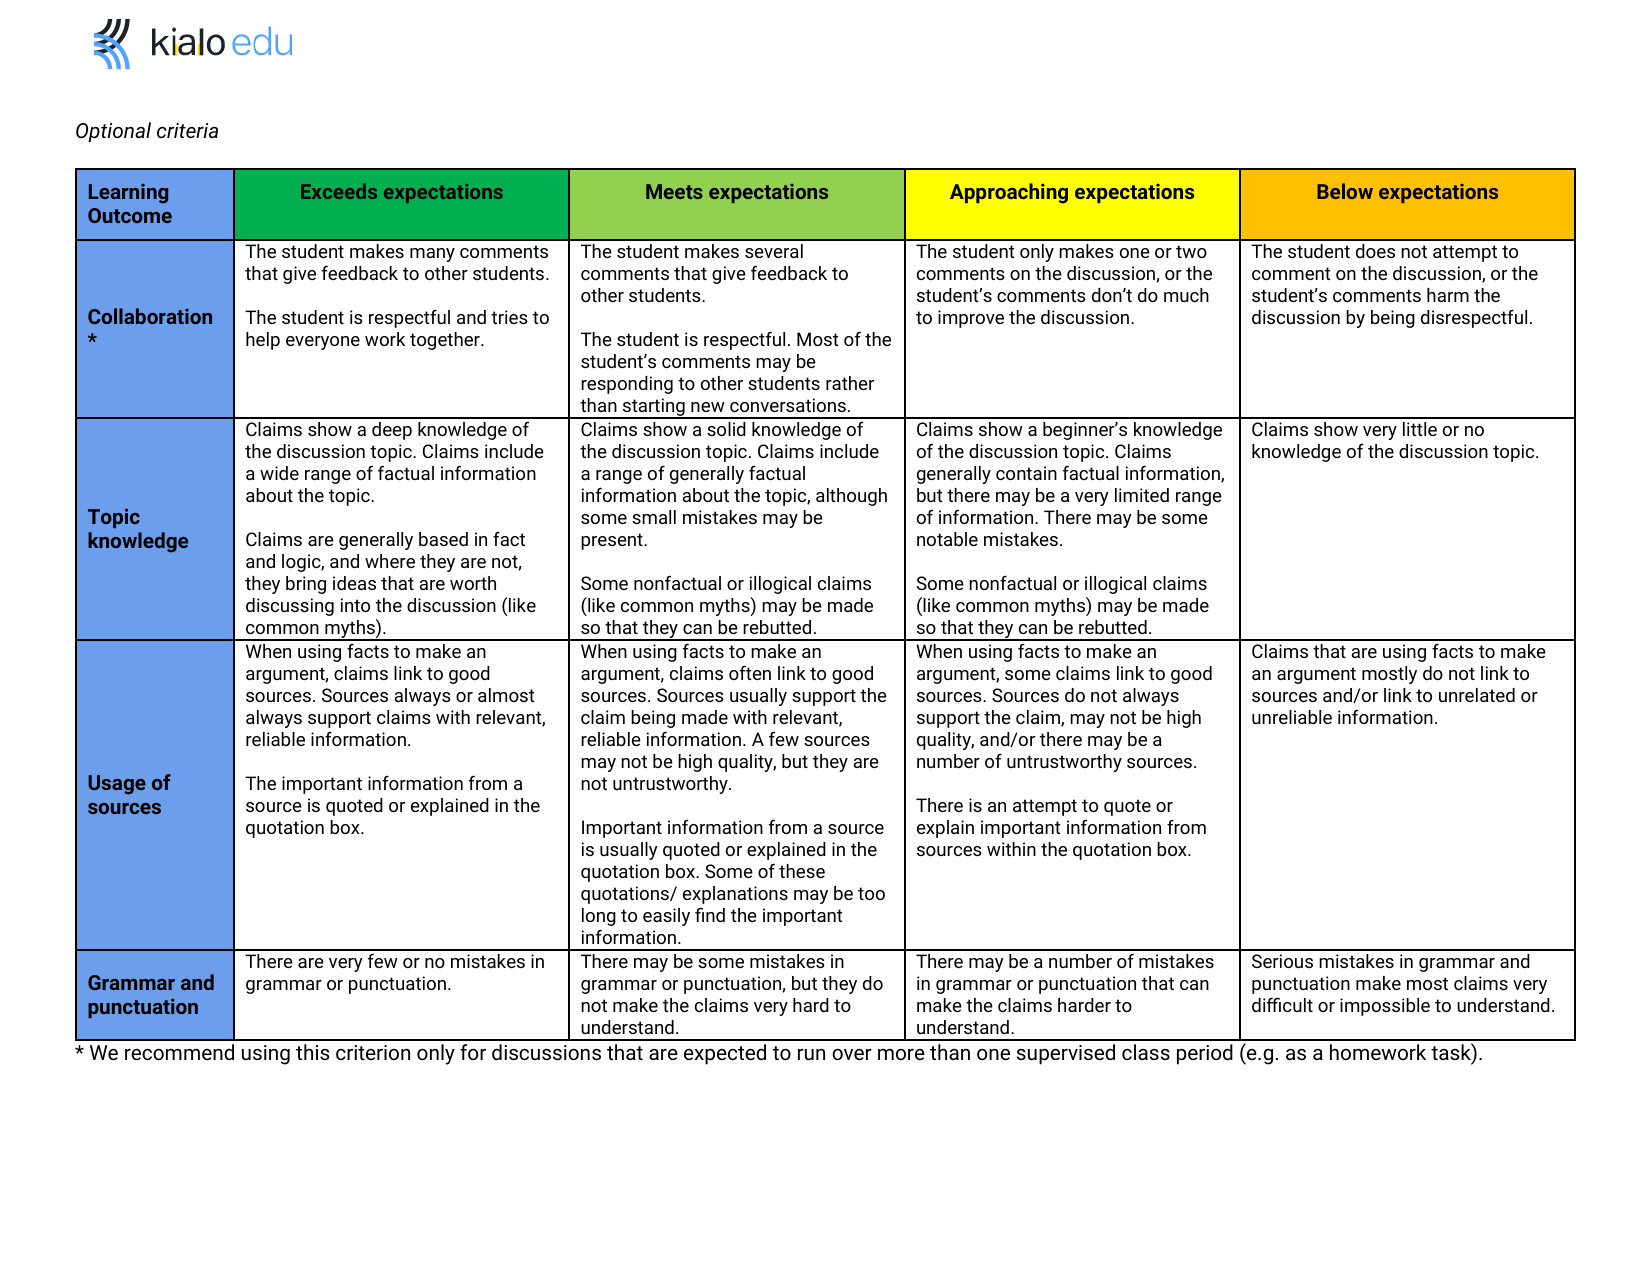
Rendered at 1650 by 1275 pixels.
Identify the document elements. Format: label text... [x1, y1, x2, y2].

table_cell Topic knowledge [77, 419, 233, 639]
table_cell There are very few or no mistakes in grammar or punctuation. [235, 951, 568, 1039]
table_cell The student makes many comments that give feedback to other students. The student is respectful and tries to help everyone work together. [235, 241, 568, 417]
table_cell Claims show very little or no knowledge of the discussion topic. [1241, 419, 1574, 639]
table_cell Claims show a deep knowledge of the discussion topic. Claims include a wide range of factual information about the topic. Claims are generally based in fact and logic, and where they are not, they bring ideas that are worth discussing into the discussion (like common myths). [235, 419, 568, 639]
table_header Approaching expectations [906, 170, 1239, 239]
table_cell The student does not attempt to comment on the discussion, or the student’s comments harm the discussion by being disrespectful. [1241, 241, 1574, 417]
table_cell Serious mistakes in grammar and punctuation make most claims very difficult or impossible to understand. [1241, 951, 1574, 1039]
table_cell Claims show a beginner’s knowledge of the discussion topic. Claims generally contain factual information, but there may be a very limited range of information. There may be some notable mistakes. Some nonfactual or illogical claims (like common myths) may be made so that they can be rebutted. [906, 419, 1239, 639]
table_cell The student only makes one or two comments on the discussion, or the student’s comments don’t do much to improve the discussion. [906, 241, 1239, 417]
table_cell There may be some mistakes in grammar or punctuation, but they do not make the claims very hard to understand. [570, 951, 904, 1039]
picture [93, 18, 295, 71]
table_header Learning Outcome [77, 170, 233, 239]
table_header Exceeds expectations [235, 170, 568, 239]
table_cell Claims show a solid knowledge of the discussion topic. Claims include a range of generally factual information about the topic, although some small mistakes may be present. Some nonfactual or illogical claims (like common myths) may be made so that they can be rebutted. [570, 419, 904, 639]
text Optional criteria [75, 119, 1575, 143]
table_cell There may be a number of mistakes in grammar or punctuation that can make the claims harder to understand. [906, 951, 1239, 1039]
table_header Below expectations [1241, 170, 1574, 239]
table_cell When using facts to make an argument, claims often link to good sources. Sources usually support the claim being made with relevant, reliable information. A few sources may not be high quality, but they are not untrustworthy. Important information from a source is usually quoted or explained in the quotation box. Some of these quotations/ explanations may be too long to easily find the important information. [570, 641, 904, 949]
text * We recommend using this criterion only for discussions that are expected to run over more than one supervised class period (e.g. as a homework task). [75, 1041, 1575, 1065]
table_cell The student makes several comments that give feedback to other students. The student is respectful. Most of the student’s comments may be responding to other students rather than starting new conversations. [570, 241, 904, 417]
table_cell Claims that are using facts to make an argument mostly do not link to sources and/or link to unrelated or unreliable information. [1241, 641, 1574, 949]
table_header Meets expectations [570, 170, 904, 239]
table_cell When using facts to make an argument, some claims link to good sources. Sources do not always support the claim, may not be high quality, and/or there may be a number of untrustworthy sources. There is an attempt to quote or explain important information from sources within the quotation box. [906, 641, 1239, 949]
table_cell Grammar and punctuation [77, 951, 233, 1039]
table_cell When using facts to make an argument, claims link to good sources. Sources always or almost always support claims with relevant, reliable information. The important information from a source is quoted or explained in the quotation box. [235, 641, 568, 949]
table_cell Usage of sources [77, 641, 233, 949]
table_cell Collaboration* [77, 241, 233, 417]
